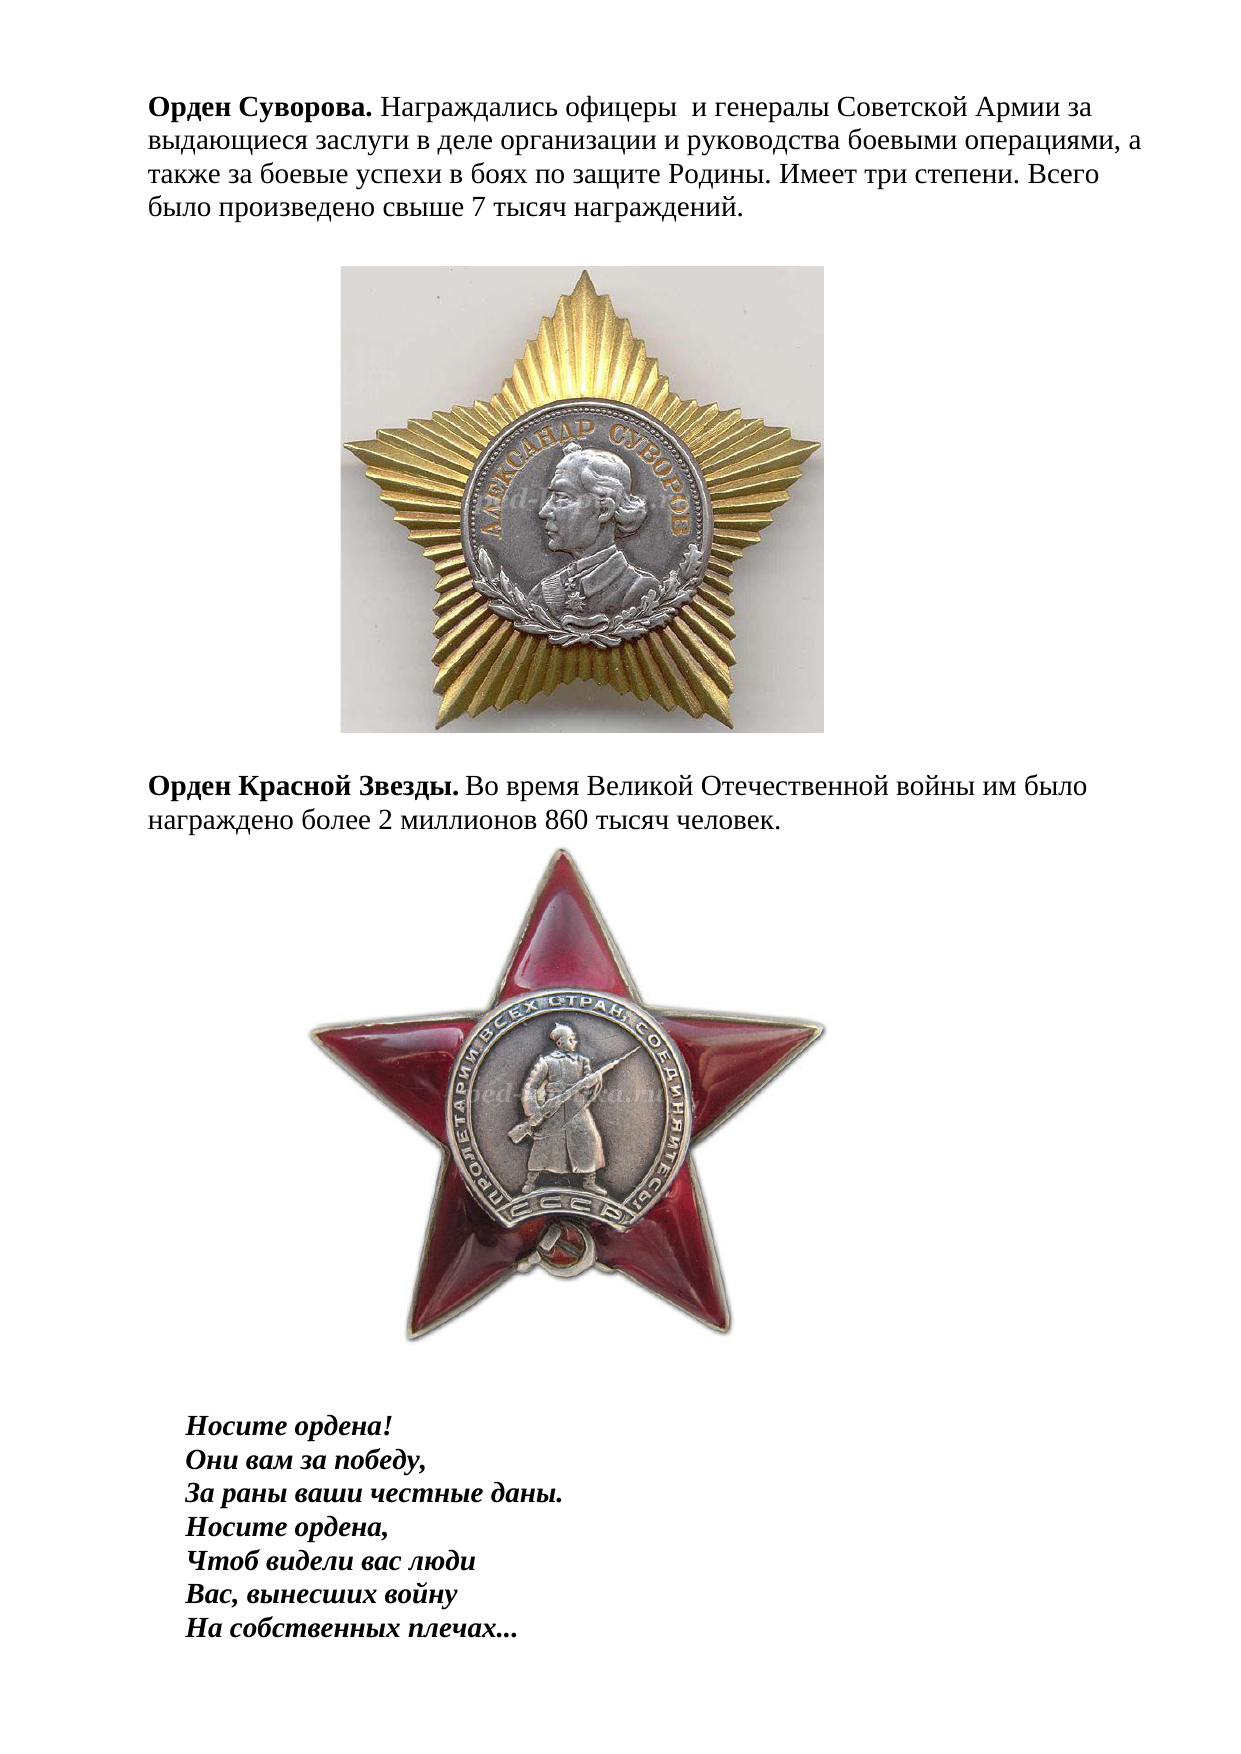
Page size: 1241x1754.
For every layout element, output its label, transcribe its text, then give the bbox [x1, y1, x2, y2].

text Они вам за победу, [148, 1442, 1152, 1476]
picture [294, 835, 832, 1354]
picture [340, 266, 824, 733]
text За раны ваши честные даны. [148, 1476, 1152, 1509]
text Носите ордена, [148, 1509, 1152, 1543]
text На собственных плечах... [148, 1610, 1152, 1643]
text Чтоб видели вас люди [148, 1543, 1152, 1576]
text Вас, вынесших войну [148, 1576, 1152, 1610]
text Орден Суворова. Награждались офицеры и генералы Советской Армии за выдающиеся заслуги в деле организации и руководства боевыми операциями, а также за боевые успехи в боях по защите Родины. Имеет три степени. Всего было произведено свыше 7 тысяч награждений. [148, 89, 1152, 223]
text Носите ордена! [148, 1408, 1152, 1442]
